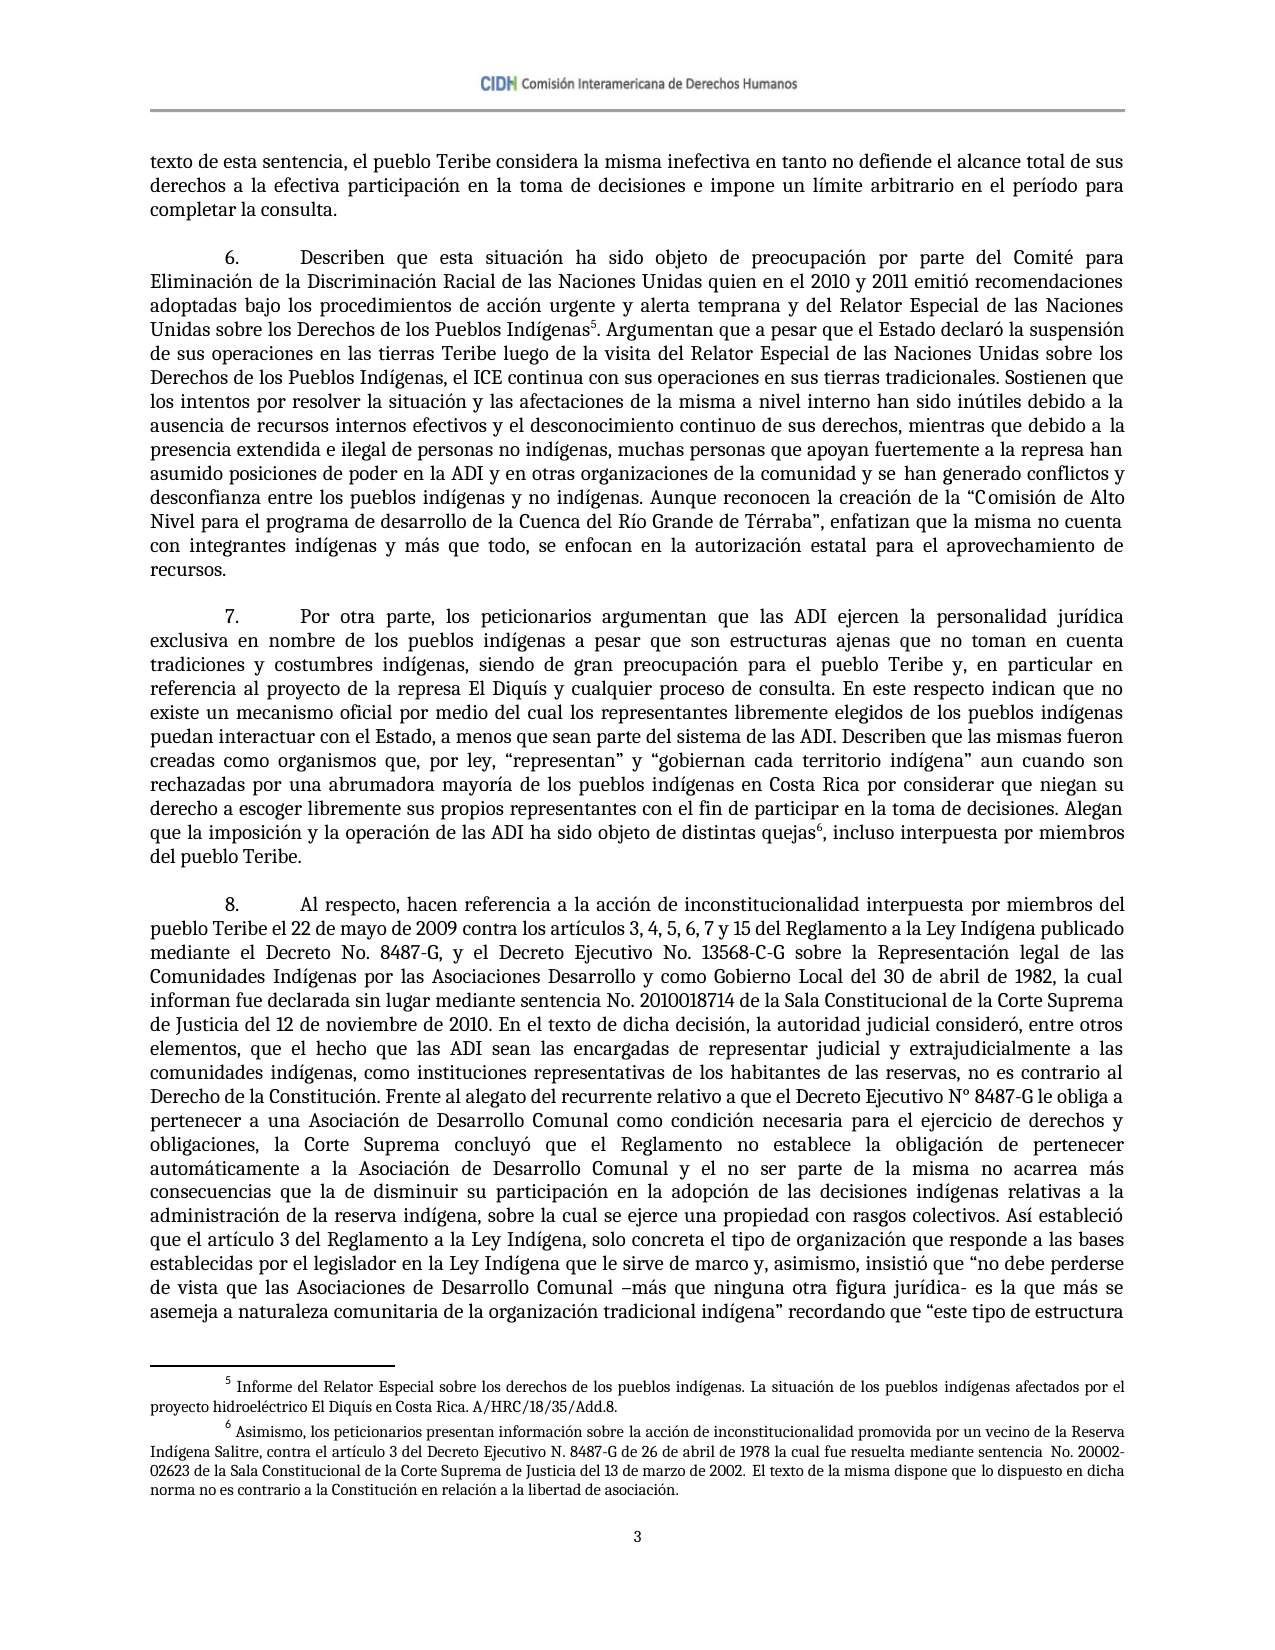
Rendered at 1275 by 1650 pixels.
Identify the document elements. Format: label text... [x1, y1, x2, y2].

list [150, 150, 1125, 222]
list Describen que esta situación ha sido objeto de preocupación por parte del Comité para Eliminación de la Discriminación Racial de las Naciones Unidas quien en el 2010 y 2011 emitió recomendaciones adoptadas bajo los procedimientos de acción urgente y alerta temprana y del Relator Especial de las Naciones Unidas sobre los Derechos de los Pueblos Indígenas. Argumentan que a pesar que el Estado declaró la suspensión de sus operaciones en las tierras Teribe luego de la visita del Relator Especial de las Naciones Unidas sobre los Derechos de los Pueblos Indígenas, el ICE continua con sus operaciones en sus tierras tradicionales. Sostienen que los intentos por resolver la situación y las afectaciones de la misma a nivel interno han sido inútiles debido a la ausencia de recursos internos efectivos y el desconocimiento continuo de sus derechos, mientras que debido a la presencia extendida e ilegal de personas no indígenas, muchas personas que apoyan fuertemente a la represa han asumido posiciones de poder en la ADI y en otras organizaciones de la comunidad y se han generado conflictos y desconfianza entre los pueblos indígenas y no indígenas. Aunque reconocen la creación de la “Comisión de Alto Nivel para el programa de desarrollo de la Cuenca del Río Grande de Térraba”, enfatizan que la misma no cuenta con integrantes indígenas y más que todo, se enfocan en la autorización estatal para el aprovechamiento de recursos. [150, 246, 1125, 438]
list Por otra parte, los peticionarios argumentan que las ADI ejercen la personalidad jurídica exclusiva en nombre de los pueblos indígenas a pesar que son estructuras ajenas que no toman en cuenta tradiciones y costumbres indígenas, siendo de gran preocupación para el pueblo Teribe y, en particular en referencia al proyecto de la represa El Diquís y cualquier proceso de consulta. En este respecto indican que no existe un mecanismo oficial por medio del cual los representantes libremente elegidos de los pueblos indígenas puedan interactuar con el Estado, a menos que sean parte del sistema de las ADI. Describen que las mismas fueron creadas como organismos que, por ley, “representan” y “gobiernan cada territorio indígena” aun cuando son rechazadas por una abrumadora mayoría de los pueblos indígenas en Costa Rica por considerar que niegan su derecho a escoger libremente sus propios representantes con el fin de participar en la toma de decisiones. Alegan que la imposición y la operación de las ADI ha sido objeto de distintas quejas, incluso interpuesta por miembros del pueblo Teribe. [150, 605, 1125, 869]
list Al respecto, hacen referencia a la acción de inconstitucionalidad interpuesta por miembros del pueblo Teribe el 22 de mayo de 2009 contra los artículos 3, 4, 5, 6, 7 y 15 del Reglamento a la Ley Indígena publicado mediante el Decreto No. 8487-G, y el Decreto Ejecutivo No. 13568-C-G sobre la Representación legal de las Comunidades Indígenas por las Asociaciones Desarrollo y como Gobierno Local del 30 de abril de 1982, la cual informan fue declarada sin lugar mediante sentencia No. 2010018714 de la Sala Constitucional de la Corte Suprema de Justicia del 12 de noviembre de 2010. En el texto de dicha decisión, la autoridad judicial consideró, entre otros elementos, que el hecho que las ADI sean las encargadas de representar judicial y extrajudicialmente a las comunidades indígenas, como instituciones representativas de los habitantes de las reservas, no es contrario al Derecho de la Constitución. Frente al alegato del recurrente relativo a que el Decreto Ejecutivo N° 8487-G le obliga a pertenecer a una Asociación de Desarrollo Comunal como condición necesaria para el ejercicio de derechos y obligaciones, la Corte Suprema concluyó que el Reglamento no establece la obligación de pertenecer automáticamente a la Asociación de Desarrollo Comunal y el no ser parte de la misma no acarrea más consecuencias que la de disminuir su participación en la adopción de las decisiones indígenas relativas a la administración de la reserva indígena, sobre la cual se ejerce una propiedad con rasgos colectivos. Así estableció que el artículo 3 del Reglamento a la Ley Indígena, solo concreta el tipo de organización que responde a las bases establecidas por el legislador en la Ley Indígena que le sirve de marco y, asimismo, insistió que “no debe perderse de vista que las Asociaciones de Desarrollo Comunal –más que ninguna otra figura jurídica- es la que más se asemeja a naturaleza comunitaria de la organización tradicional indígena” recordando que “este tipo de estructura jurídica le permite disfrutar a este sector de la población de especiales beneficios de los que no disfrutarían con otro tipo de estructuración jurídica”. [150, 893, 1125, 1060]
picture [475, 75, 800, 93]
list Describen que esta situación ha sido objeto de preocupación por parte del Comité para Eliminación de la Discriminación Racial de las Naciones Unidas quien en el 2010 y 2011 emitió recomendaciones adoptadas bajo los procedimientos de acción urgente y alerta temprana y del Relator Especial de las Naciones Unidas sobre los Derechos de los Pueblos Indígenas. Argumentan que a pesar que el Estado declaró la suspensión de sus operaciones en las tierras Teribe luego de la visita del Relator Especial de las Naciones Unidas sobre los Derechos de los Pueblos Indígenas, el ICE continua con sus operaciones en sus tierras tradicionales. Sostienen que los intentos por resolver la situación y las afectaciones de la misma a nivel interno han sido inútiles debido a la ausencia de recursos internos efectivos y el desconocimiento continuo de sus derechos, mientras que debido a la presencia extendida e ilegal de personas no indígenas, muchas personas que apoyan fuertemente a la represa han asumido posiciones de poder en la ADI y en otras organizaciones de la comunidad y se han generado conflictos y desconfianza entre los pueblos indígenas y no indígenas. Aunque reconocen la creación de la “Comisión de Alto Nivel para el programa de desarrollo de la Cuenca del Río Grande de Térraba”, enfatizan que la misma no cuenta con integrantes indígenas y más que todo, se enfocan en la autorización estatal para el aprovechamiento de recursos. [150, 461, 1125, 581]
